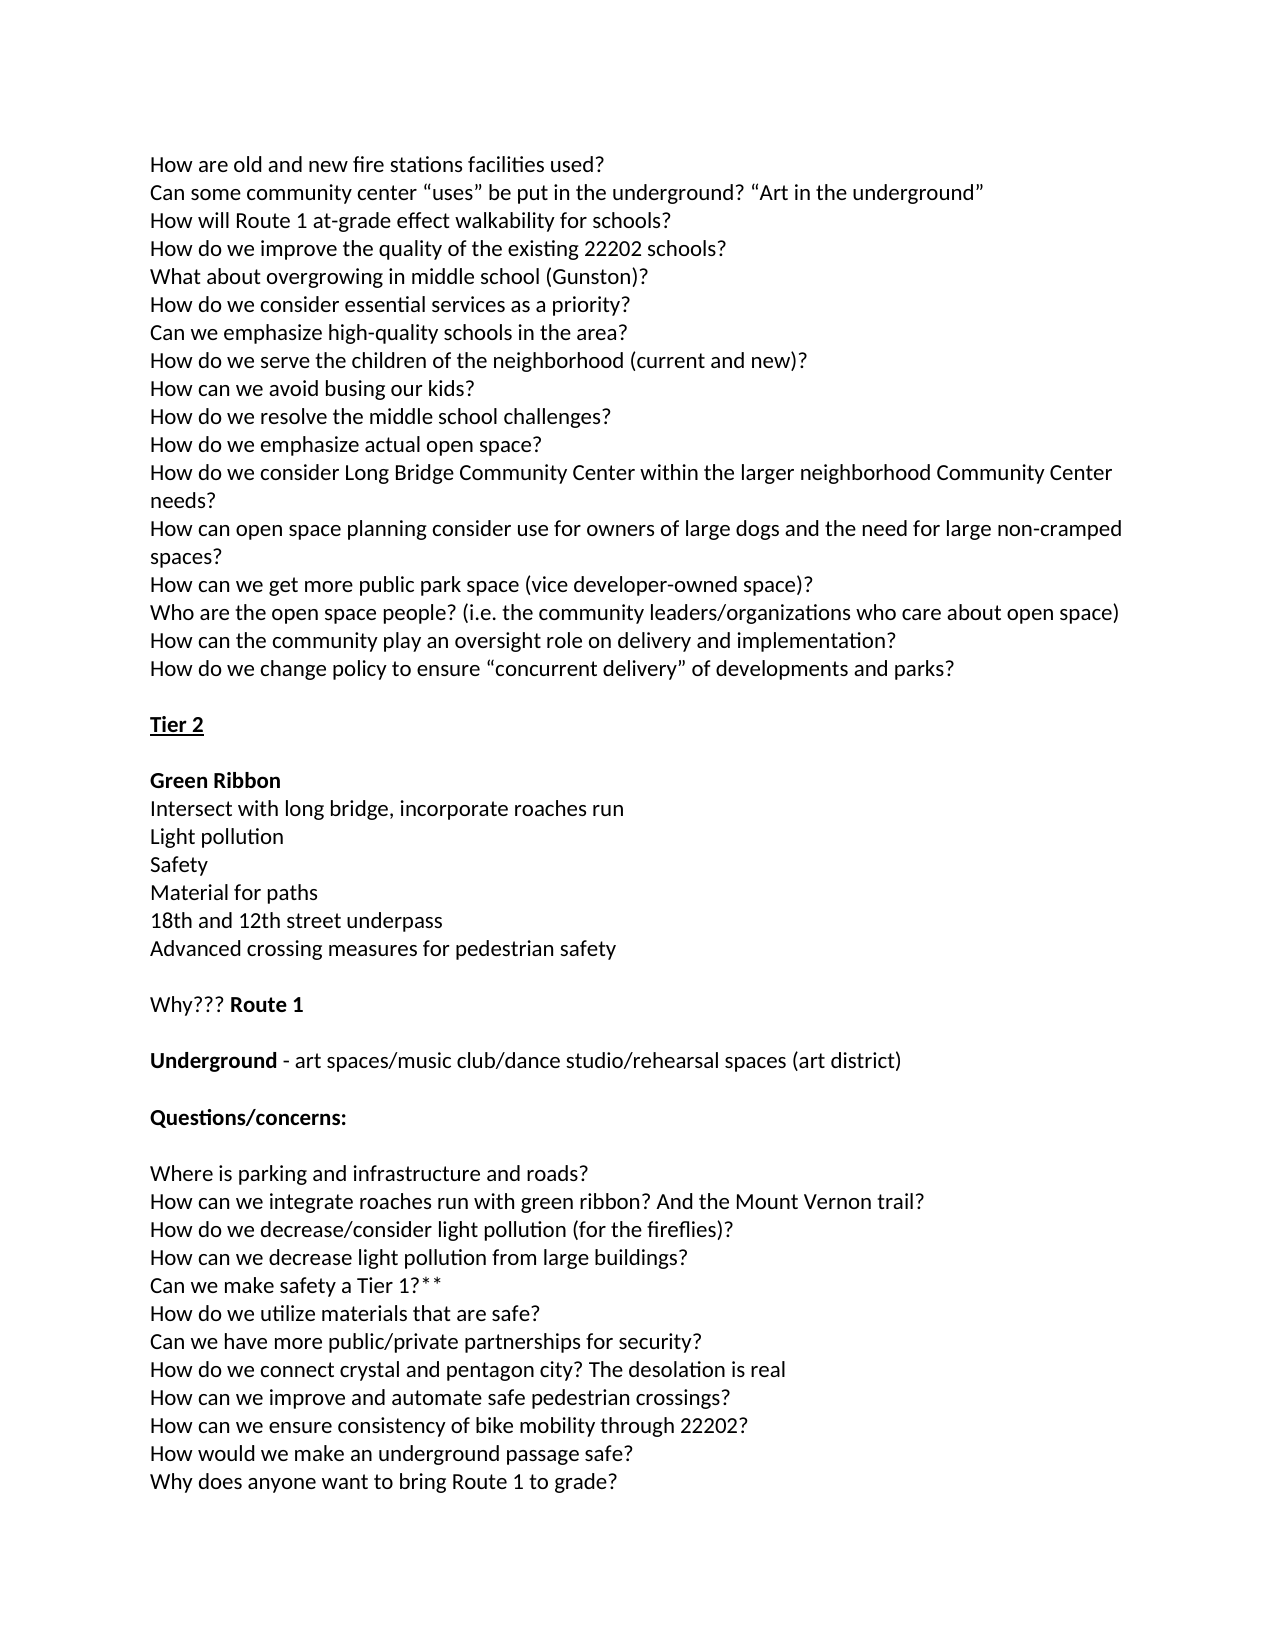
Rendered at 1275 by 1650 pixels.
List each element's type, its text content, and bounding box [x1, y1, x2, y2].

text Where is parking and infrastructure and roads? [150, 1159, 1125, 1187]
text Light pollution [150, 822, 1125, 851]
text Who are the open space people? (i.e. the community leaders/organizations who care about open space) [150, 598, 1125, 626]
text Can we emphasize high-quality schools in the area? [150, 318, 1125, 346]
text How do we consider essential services as a priority? [150, 290, 1125, 318]
text How do we serve the children of the neighborhood (current and new)? [150, 346, 1125, 374]
text How do we improve the quality of the existing 22202 schools? [150, 234, 1125, 262]
text 18th and 12th street underpass [150, 907, 1125, 934]
text How do we utilize materials that are safe? [150, 1299, 1125, 1327]
text Questions/concerns: [150, 1103, 1125, 1131]
text Why??? Route 1 [150, 991, 1125, 1019]
text Can we have more public/private partnerships for security? [150, 1327, 1125, 1355]
text Why does anyone want to bring Route 1 to grade? [150, 1467, 1125, 1495]
text How are old and new fire stations facilities used? [150, 150, 1125, 178]
text How can we improve and automate safe pedestrian crossings? [150, 1383, 1125, 1411]
text How do we change policy to ensure “concurrent delivery” of developments and parks? [150, 654, 1125, 682]
text Material for paths [150, 878, 1125, 907]
text Safety [150, 851, 1125, 878]
text How can we decrease light pollution from large buildings? [150, 1243, 1125, 1271]
text How can we get more public park space (vice developer-owned space)? [150, 570, 1125, 598]
text How do we emphasize actual open space? [150, 430, 1125, 458]
text How can we ensure consistency of bike mobility through 22202? [150, 1411, 1125, 1439]
text How can we integrate roaches run with green ribbon? And the Mount Vernon trail? [150, 1187, 1125, 1215]
text How do we connect crystal and pentagon city? The desolation is real [150, 1355, 1125, 1383]
text What about overgrowing in middle school (Gunston)? [150, 262, 1125, 290]
text Can some community center “uses” be put in the underground? “Art in the underground” [150, 178, 1125, 206]
text How do we decrease/consider light pollution (for the fireflies)? [150, 1215, 1125, 1243]
text Advanced crossing measures for pedestrian safety [150, 934, 1125, 963]
text Can we make safety a Tier 1?** [150, 1271, 1125, 1299]
text How do we resolve the middle school challenges? [150, 402, 1125, 430]
text Tier 2 [150, 710, 1125, 738]
text Underground - art spaces/music club/dance studio/rehearsal spaces (art district) [150, 1047, 1125, 1075]
text Intersect with long bridge, incorporate roaches run [150, 794, 1125, 822]
text How can we avoid busing our kids? [150, 374, 1125, 402]
text How can open space planning consider use for owners of large dogs and the need for large non-cramped spaces? [150, 514, 1125, 570]
text How can the community play an oversight role on delivery and implementation? [150, 626, 1125, 654]
text Green Ribbon [150, 766, 1125, 794]
text How do we consider Long Bridge Community Center within the larger neighborhood Community Center needs? [150, 458, 1125, 514]
text How will Route 1 at-grade effect walkability for schools? [150, 206, 1125, 234]
text How would we make an underground passage safe? [150, 1439, 1125, 1467]
